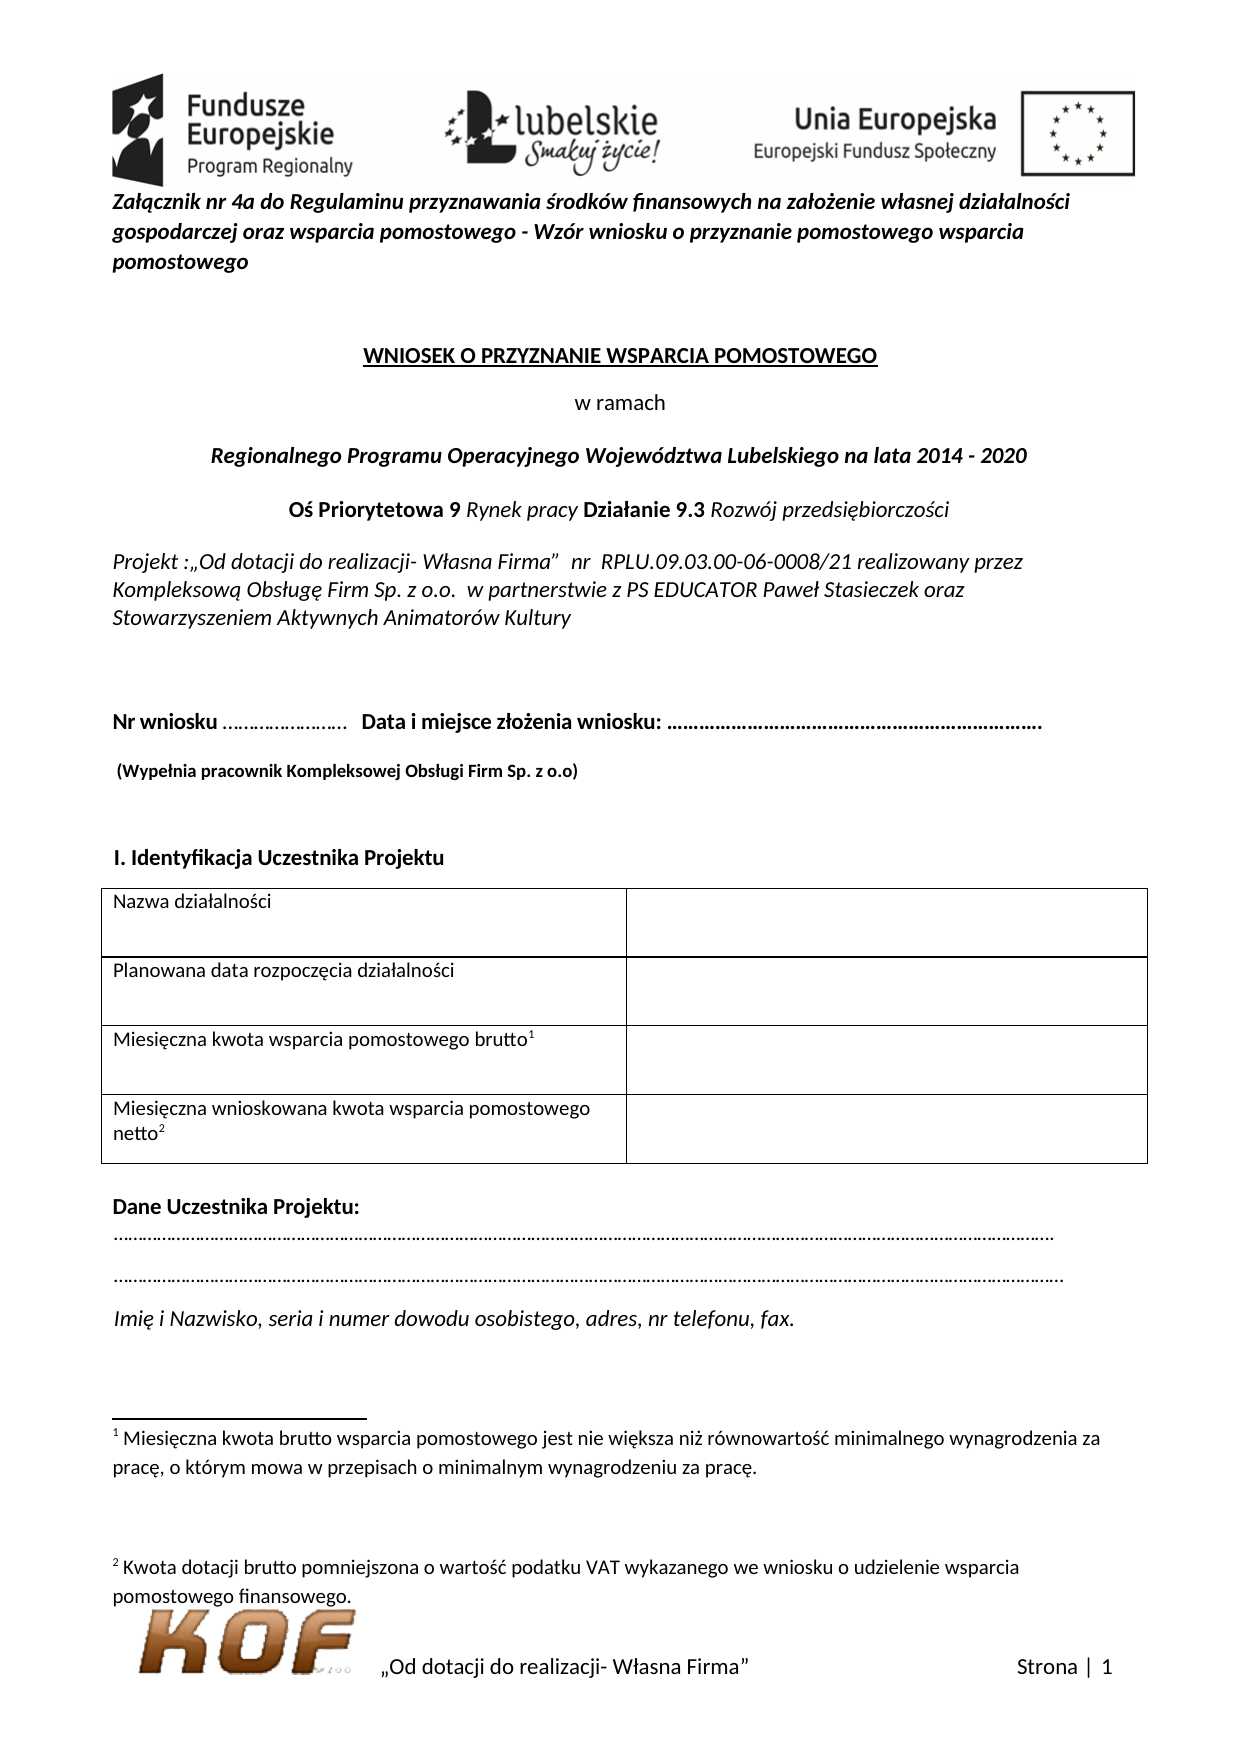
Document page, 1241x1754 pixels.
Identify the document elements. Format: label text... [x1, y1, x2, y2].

table_cell [627, 958, 1147, 1025]
table_cell [627, 1095, 1147, 1163]
table_cell Planowana data rozpoczęcia działalności [102, 958, 626, 1025]
picture [138, 1608, 370, 1675]
table_header [627, 889, 1147, 956]
text I. Identyfikacja Uczestnika Projektu [114, 843, 1128, 871]
table_cell Miesięczna kwota wsparcia pomostowego brutto [102, 1026, 626, 1094]
text Projekt :„Od dotacji do realizacji- Własna Firma” nr RPLU.09.03.00-06-0008/21 realizowany przez Kompleksową Obsługę Firm Sp. z o.o. w partnerstwie z PS EDUCATOR Paweł Stasieczek oraz Stowarzyszeniem Aktywnych Animatorów Kultury [112, 547, 1128, 631]
text ……………………………………………………………………………………………………………………………………………………………………………. [114, 1220, 1128, 1245]
text Oś Priorytetowa 9 Rynek pracy Działanie 9.3 Rozwój przedsiębiorczości [112, 495, 1128, 523]
table_cell [627, 1026, 1147, 1094]
text w ramach [112, 388, 1128, 416]
text Regionalnego Programu Operacyjnego Województwa Lubelskiego na lata 2014 - 2020 [112, 441, 1128, 469]
table_cell Miesięczna wnioskowana kwota wsparcia pomostowego netto [102, 1095, 626, 1163]
table_header Nazwa działalności [102, 889, 626, 956]
text WNIOSEK O PRZYZNANIE WSPARCIA POMOSTOWEGO [112, 341, 1128, 369]
text (Wypełnia pracownik Kompleksowej Obsługi Firm Sp. z o.o) [112, 759, 1128, 782]
text Imię i Nazwisko, seria i numer dowodu osobistego, adres, nr telefonu, fax. [114, 1304, 1128, 1332]
text Nr wniosku …………………… Data i miejsce złożenia wniosku: ……………………………………………………………. [112, 707, 1128, 735]
text ……………………………………………………………………………………………………………………………………………………………………………… [114, 1262, 1128, 1287]
text Załącznik nr 4a do Regulaminu przyznawania środków finansowych na założenie własnej działalności gospodarczej oraz wsparcia pomostowego - Wzór wniosku o przyznanie pomostowego wsparcia pomostowego [112, 187, 1128, 275]
picture [112, 73, 1136, 187]
text Dane Uczestnika Projektu: [112, 1192, 1128, 1220]
